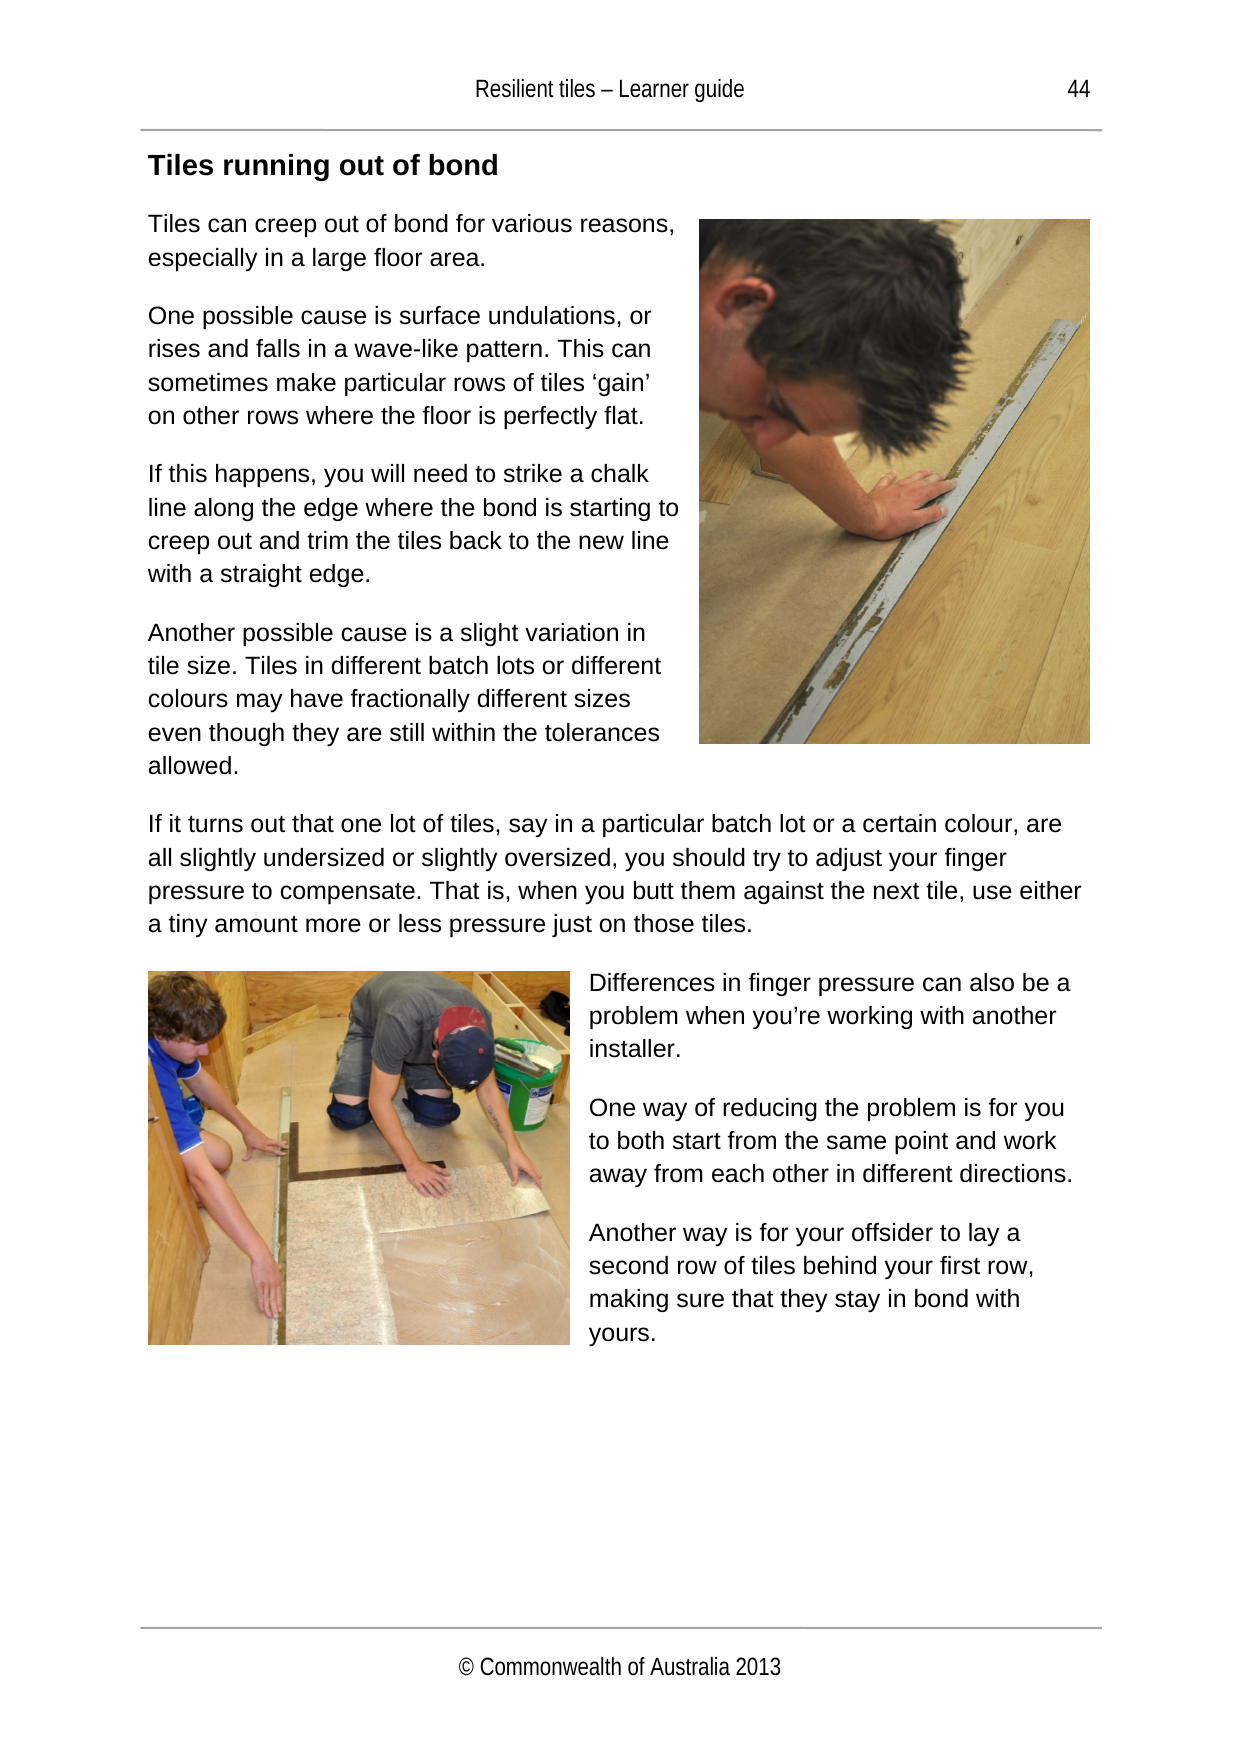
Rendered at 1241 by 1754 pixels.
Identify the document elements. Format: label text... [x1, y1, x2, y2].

text One way of reducing the problem is for you to both start from the same point and work away from each other in different directions. [570, 1089, 1092, 1189]
subtitle Tiles running out of bond [148, 148, 1092, 181]
text Another way is for your offsider to lay a second row of tiles behind your first row, making sure that they stay in bond with yours. [148, 1214, 1092, 1348]
text If it turns out that one lot of tiles, say in a particular batch lot or a certain colour, are all slightly undersized or slightly oversized, you should try to adjust your finger pressure to compensate. That is, when you butt them against the next tile, use either a tiny amount more or less pressure just on those tiles. [148, 806, 1092, 939]
text Another possible cause is a slight variation in tile size. Tiles in different batch lots or different colours may have fractionally different sizes even though they are still within the tolerances allowed. [148, 614, 1092, 781]
text If this happens, you will need to strike a chalk line along the edge where the bond is starting to creep out and trim the tiles back to the new line with a straight edge. [148, 456, 699, 589]
picture [148, 971, 570, 1344]
text One possible cause is surface undulations, or rises and falls in a wave-like pattern. This can sometimes make particular rows of tiles ‘gain’ on other rows where the floor is perfectly flat. [148, 298, 699, 431]
text Differences in finger pressure can also be a problem when you’re working with another installer. [148, 964, 1092, 1064]
text Tiles can creep out of bond for various reasons, especially in a large floor area. [148, 206, 1092, 273]
